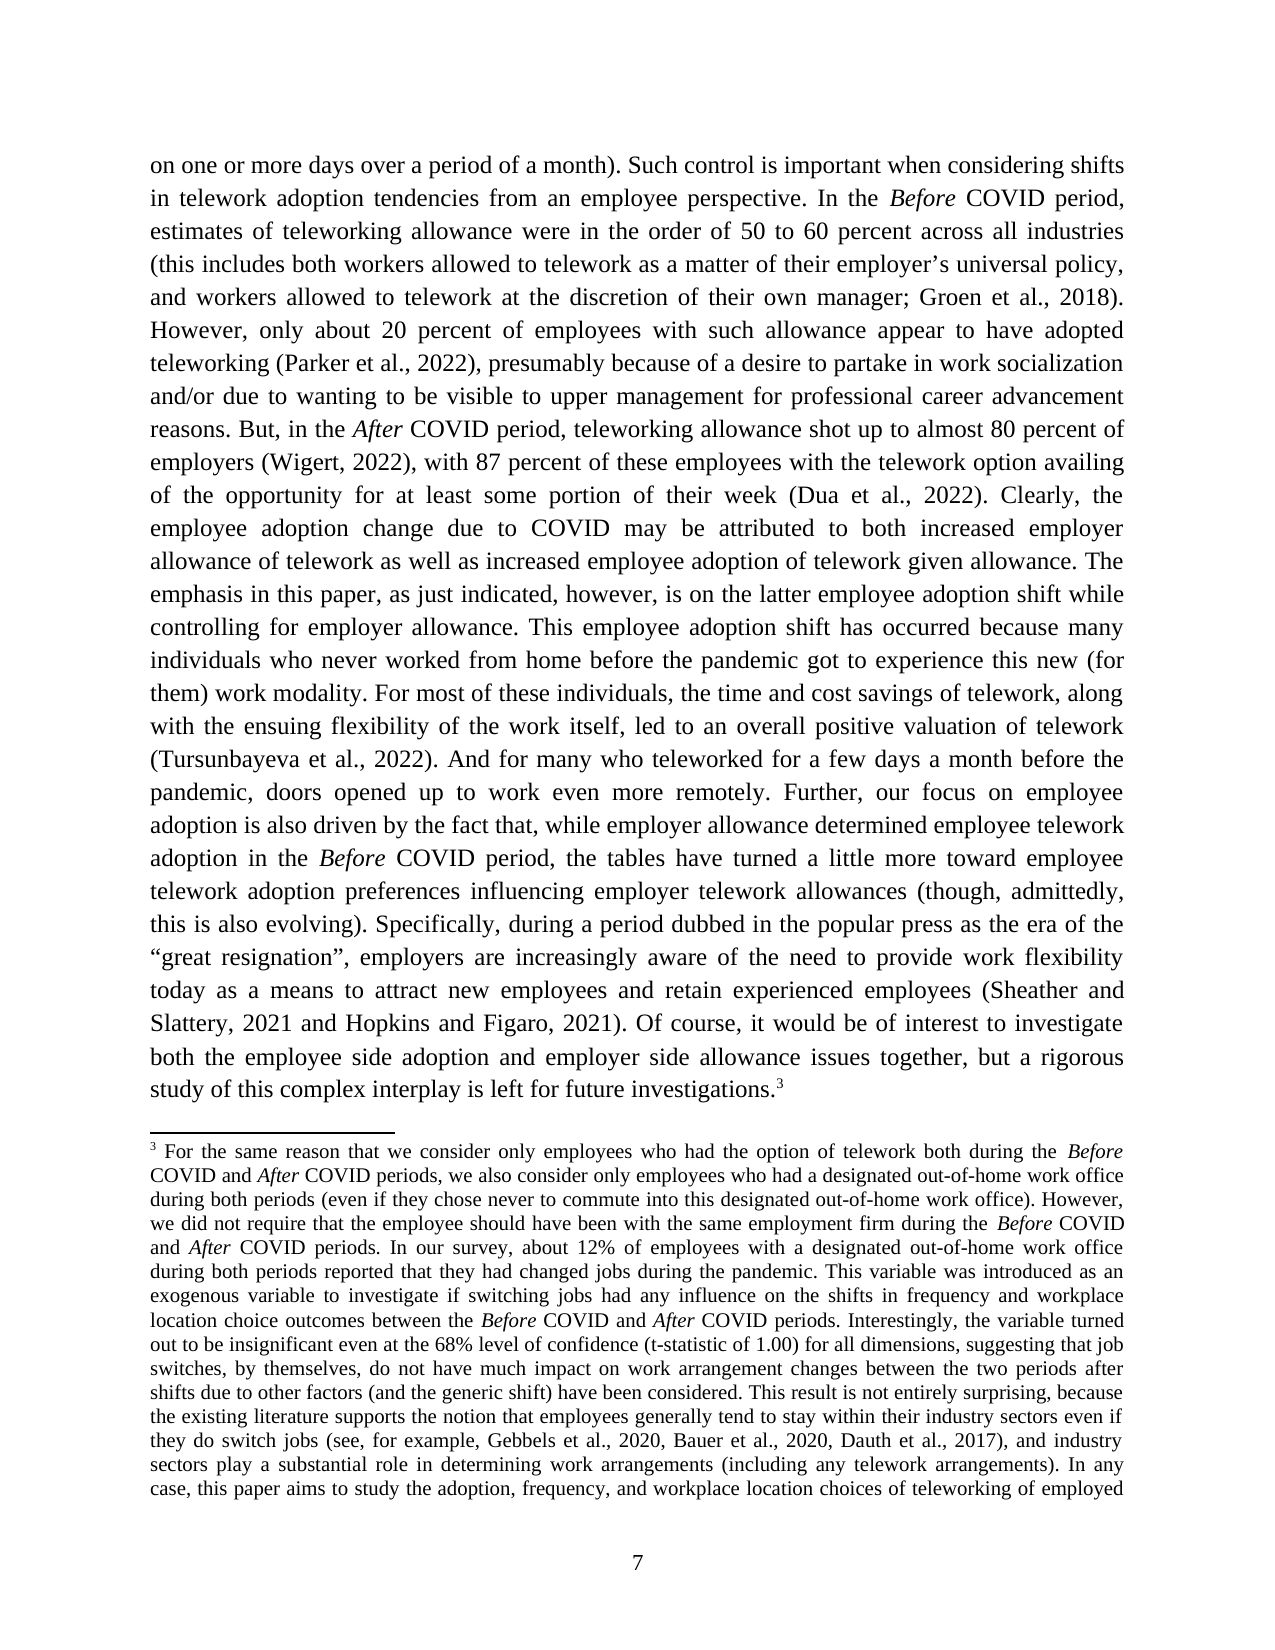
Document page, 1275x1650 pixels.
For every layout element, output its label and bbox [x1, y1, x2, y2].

text [150, 150, 1125, 1103]
